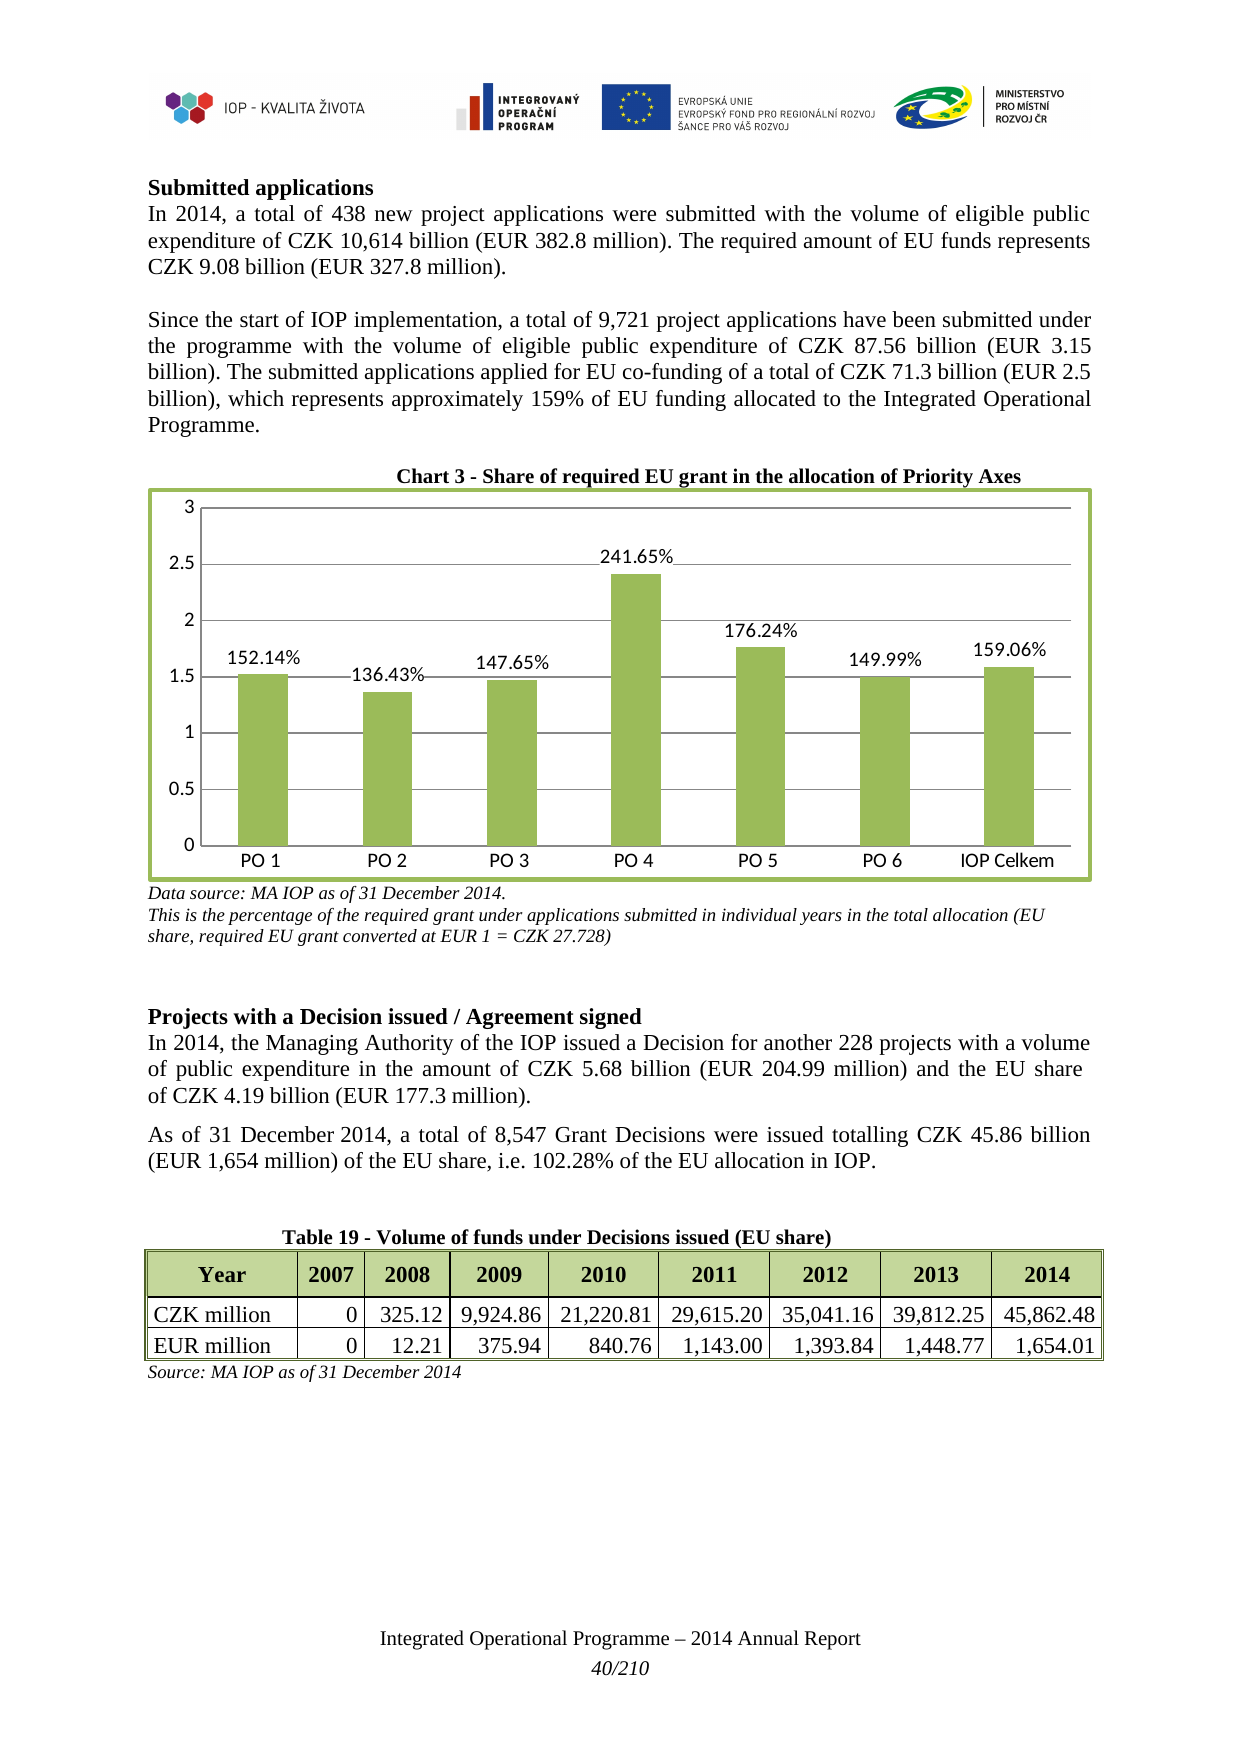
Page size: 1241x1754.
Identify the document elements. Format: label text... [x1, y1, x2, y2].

picture [149, 73, 1092, 140]
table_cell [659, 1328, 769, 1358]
list Table 19 - Volume of funds under Decisions issued (EU share) [282, 1225, 1093, 1249]
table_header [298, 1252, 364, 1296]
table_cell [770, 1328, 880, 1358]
text Source: MA IOP as of 31 December 2014 [148, 1361, 1093, 1383]
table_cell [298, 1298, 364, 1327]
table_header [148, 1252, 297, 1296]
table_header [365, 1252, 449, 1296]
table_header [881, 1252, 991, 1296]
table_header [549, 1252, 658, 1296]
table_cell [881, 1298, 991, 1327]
text Data source: MA IOP as of 31 December 2014. [148, 488, 1093, 903]
text In 2014, a total of 438 new project applications were submitted with the volume of eligible public expenditure of CZK 10,614 billion (EUR 382.8 million). The required amount of EU funds represents CZK 9.08 billion (EUR 327.8 million). [148, 200, 1093, 279]
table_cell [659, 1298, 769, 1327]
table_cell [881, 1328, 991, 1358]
text As of 31 December 2014, a total of 8,547 Grant Decisions were issued totalling CZK 45.86 billion (EUR 1,654 million) of the EU share, i.e. 102.28% of the EU allocation in IOP. [148, 1121, 1093, 1173]
text This is the percentage of the required grant under applications submitted in individual years in the total allocation (EU share, required EU grant converted at EUR 1 = CZK 27.728) [148, 903, 1093, 947]
text Projects with a Decision issued / Agreement signed [148, 1003, 1093, 1029]
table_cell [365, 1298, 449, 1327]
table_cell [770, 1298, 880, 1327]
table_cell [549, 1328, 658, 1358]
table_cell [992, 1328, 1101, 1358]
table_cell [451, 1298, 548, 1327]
text Submitted applications [148, 174, 1093, 200]
text Since the start of IOP implementation, a total of 9,721 project applications have been submitted under the programme with the volume of eligible public expenditure of CZK 87.56 billion (EUR 3.15 billion). The submitted applications applied for EU co-funding of a total of CZK 71.3 billion (EUR 2.5 billion), which represents approximately 159% of EU funding allocated to the Integrated Operational Programme. [148, 306, 1093, 437]
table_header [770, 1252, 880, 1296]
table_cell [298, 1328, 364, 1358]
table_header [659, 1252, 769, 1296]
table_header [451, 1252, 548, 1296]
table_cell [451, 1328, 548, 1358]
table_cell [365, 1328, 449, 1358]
list Chart 3 - Share of required EU grant in the allocation of Priority Axes [325, 464, 1093, 488]
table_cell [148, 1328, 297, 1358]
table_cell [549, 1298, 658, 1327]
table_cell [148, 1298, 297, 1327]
text In 2014, the Managing Authority of the IOP issued a Decision for another 228 projects with a volume of public expenditure in the amount of CZK 5.68 billion (EUR 204.99 million) and the EU share of CZK 4.19 billion (EUR 177.3 million). [148, 1029, 1093, 1108]
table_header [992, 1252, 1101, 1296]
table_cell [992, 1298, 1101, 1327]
